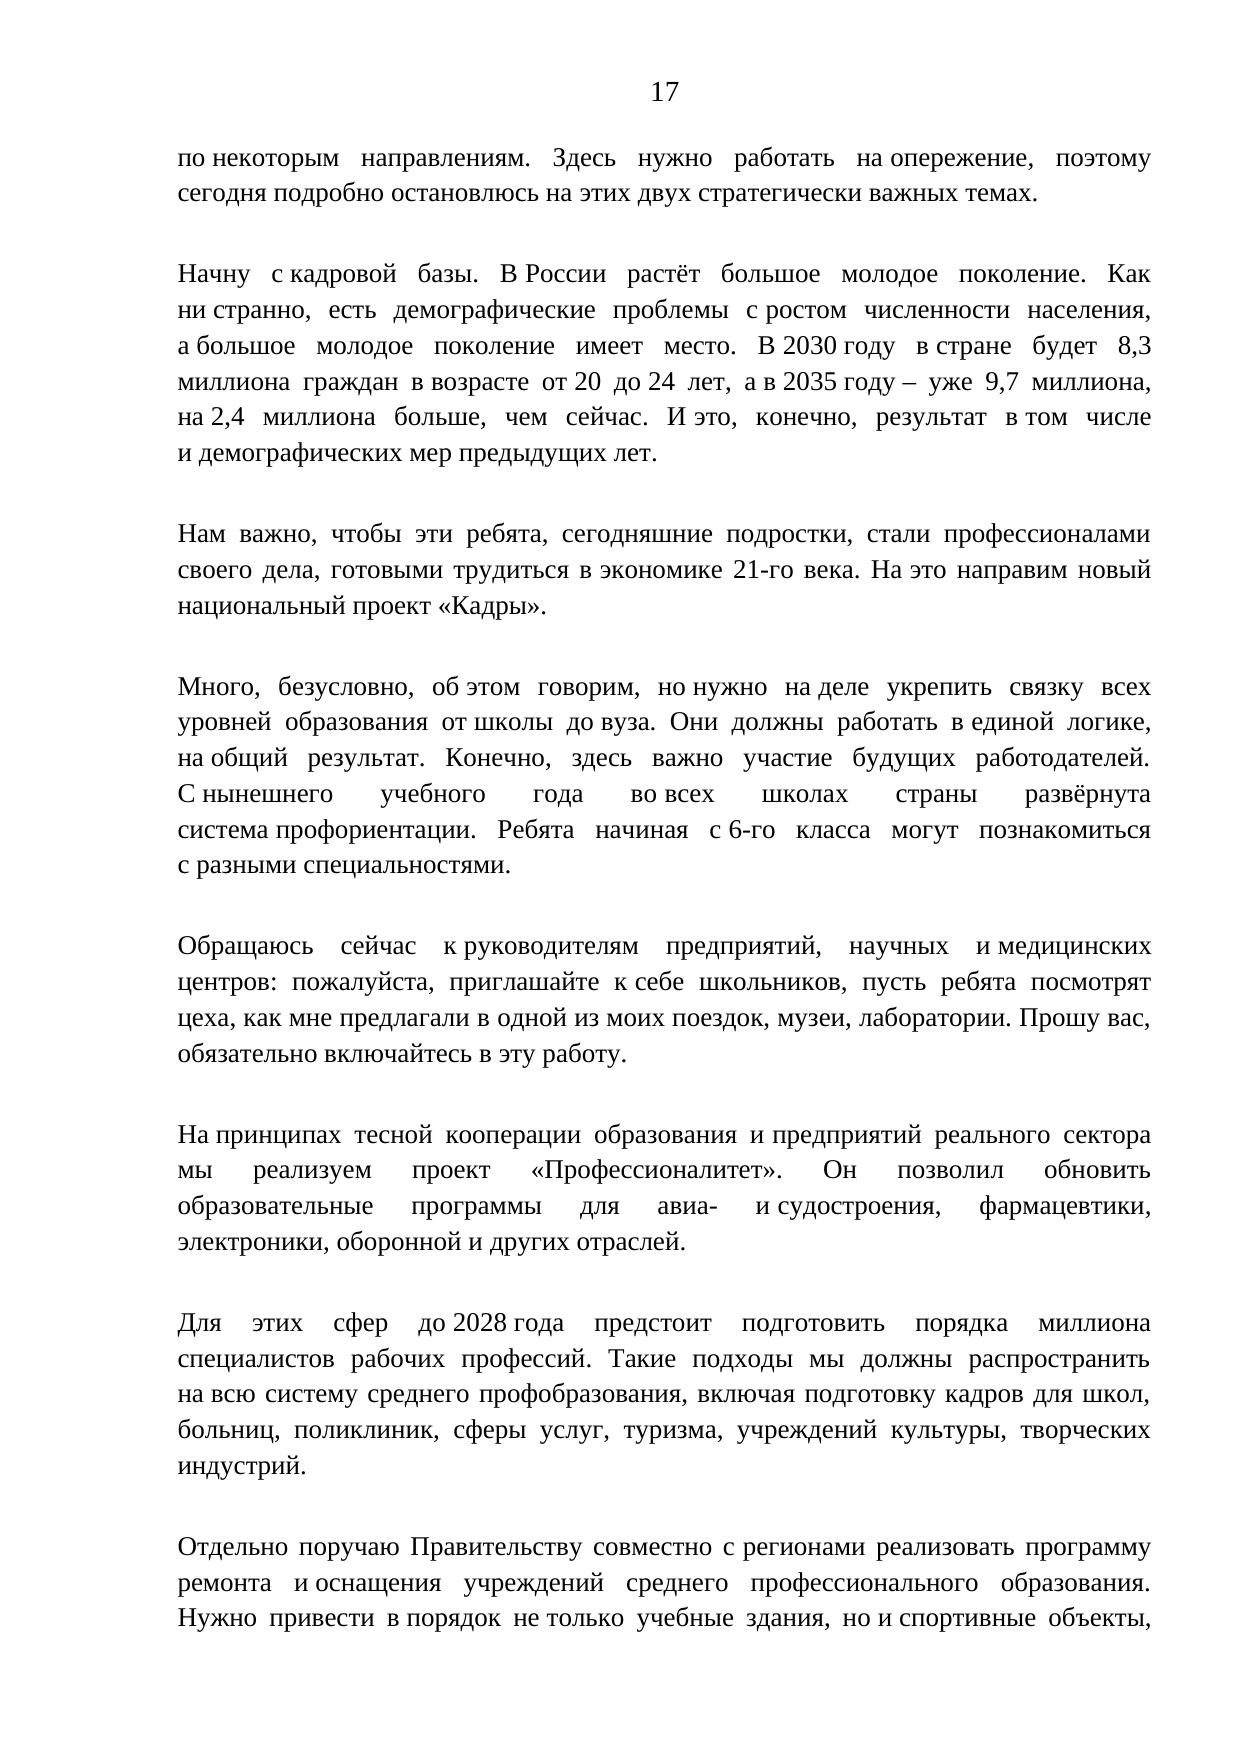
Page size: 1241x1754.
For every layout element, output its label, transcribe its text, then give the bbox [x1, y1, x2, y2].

text На принципах тесной кооперации образования и предприятий реального сектора мы реализуем проект «Профессионалитет». Он позволил обновить образовательные программы для авиа- и судостроения, фармацевтики, электроники, оборонной и других отраслей. [177, 1118, 1152, 1256]
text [177, 1530, 1152, 1632]
text Обращаюсь сейчас к руководителям предприятий, научных и медицинских центров: пожалуйста, приглашайте к себе школьников, пусть ребята посмотрят цеха, как мне предлагали в одной из моих поездок, музеи, лаборатории. Прошу вас, обязательно включайтесь в эту работу. [177, 929, 1152, 1068]
text Нам важно, чтобы эти ребята, сегодняшние подростки, стали профессионалами своего дела, готовыми трудиться в экономике 21-го века. На это направим новый национальный проект «Кадры». [177, 517, 1152, 620]
text Много, безусловно, об этом говорим, но нужно на деле укрепить связку всех уровней образования от школы до вуза. Они должны работать в единой логике, на общий результат. Конечно, здесь важно участие будущих работодателей. С нынешнего учебного года во всех школах страны развёрнута система профориентации. Ребята начиная с 6-го класса могут познакомиться с разными специальностями. [177, 670, 1152, 879]
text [177, 141, 1152, 208]
text Начну с кадровой базы. В России растёт большое молодое поколение. Как ни странно, есть демографические проблемы с ростом численности населения, а большое молодое поколение имеет место. В 2030 году в стране будет 8,3 миллиона граждан в возрасте от 20 до 24 лет, а в 2035 году – уже 9,7 миллиона, на 2,4 миллиона больше, чем сейчас. И это, конечно, результат в том числе и демографических мер предыдущих лет. [177, 258, 1152, 467]
text Для этих сфер до 2028 года предстоит подготовить порядка миллиона специалистов рабочих профессий. Такие подходы мы должны распространить на всю систему среднего профобразования, включая подготовку кадров для школ, больниц, поликлиник, сферы услуг, туризма, учреждений культуры, творческих индустрий. [177, 1306, 1152, 1480]
